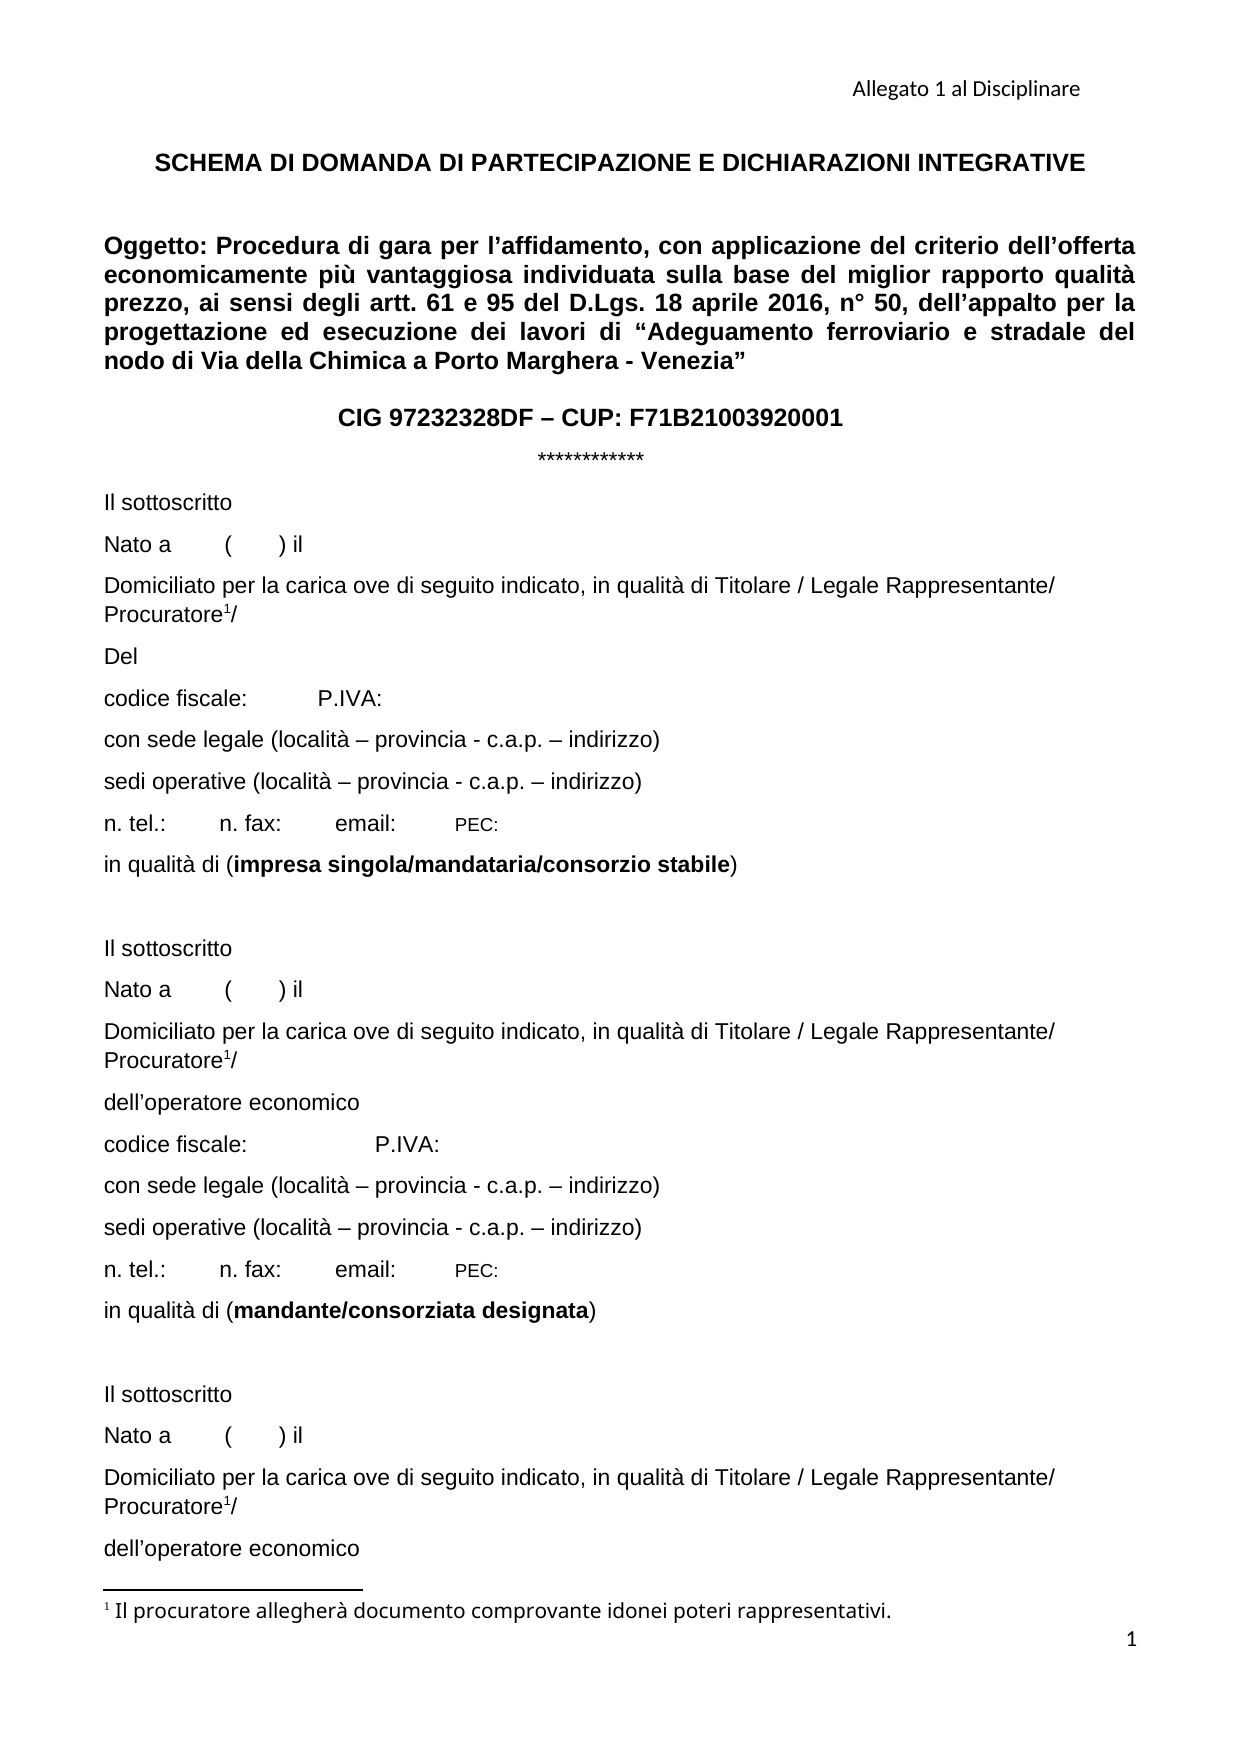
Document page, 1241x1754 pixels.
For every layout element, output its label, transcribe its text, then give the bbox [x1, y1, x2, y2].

text n. tel.: n. fax: email: PEC: [103, 1253, 1137, 1282]
text codice fiscale: P.IVA: [103, 682, 1137, 711]
text Il sottoscritto [103, 486, 1137, 515]
text Del [103, 640, 1137, 669]
text con sede legale (località – provincia - c.a.p. – indirizzo) [103, 1169, 1137, 1198]
text Domiciliato per la carica ove di seguito indicato, in qualità di Titolare / Legale Rappresentante/ Procuratore1/ [103, 1015, 1137, 1073]
text ************ [103, 444, 1078, 473]
text in qualità di (impresa singola/mandataria/consorzio stabile) [103, 848, 1137, 878]
text dell’operatore economico [103, 1086, 1137, 1115]
text sedi operative (località – provincia - c.a.p. – indirizzo) [103, 765, 1137, 794]
text Oggetto: Procedura di gara per l’affidamento, con applicazione del criterio dell’offerta economicamente più vantaggiosa individuata sulla base del miglior rapporto qualità prezzo, ai sensi degli artt. 61 e 95 del D.Lgs. 18 aprile 2016, n° 50, dell’appalto per la progettazione ed esecuzione dei lavori di “Adeguamento ferroviario e stradale del nodo di Via della Chimica a Porto Marghera - Venezia” [103, 231, 1137, 375]
text CIG 97232328DF – CUP: F71B21003920001 [103, 403, 1078, 432]
text codice fiscale: P.IVA: [103, 1128, 1137, 1157]
text in qualità di (mandante/consorziata designata) [103, 1294, 1137, 1323]
text dell’operatore economico [103, 1532, 1137, 1561]
text Domiciliato per la carica ove di seguito indicato, in qualità di Titolare / Legale Rappresentante/ Procuratore/ [103, 569, 1137, 628]
text con sede legale (località – provincia - c.a.p. – indirizzo) [103, 723, 1137, 753]
text sedi operative (località – provincia - c.a.p. – indirizzo) [103, 1211, 1137, 1240]
text Nato a ( ) il [103, 1419, 1137, 1448]
text Il sottoscritto [103, 932, 1137, 961]
text Il sottoscritto [103, 1378, 1137, 1407]
text Nato a ( ) il [103, 973, 1137, 1003]
text n. tel.: n. fax: email: PEC: [103, 807, 1137, 836]
text Nato a ( ) il [103, 528, 1137, 557]
text SCHEMA DI DOMANDA DI PARTECIPAZIONE E DICHIARAZIONI INTEGRATIVE [103, 148, 1137, 177]
text Domiciliato per la carica ove di seguito indicato, in qualità di Titolare / Legale Rappresentante/ Procuratore1/ [103, 1461, 1137, 1519]
